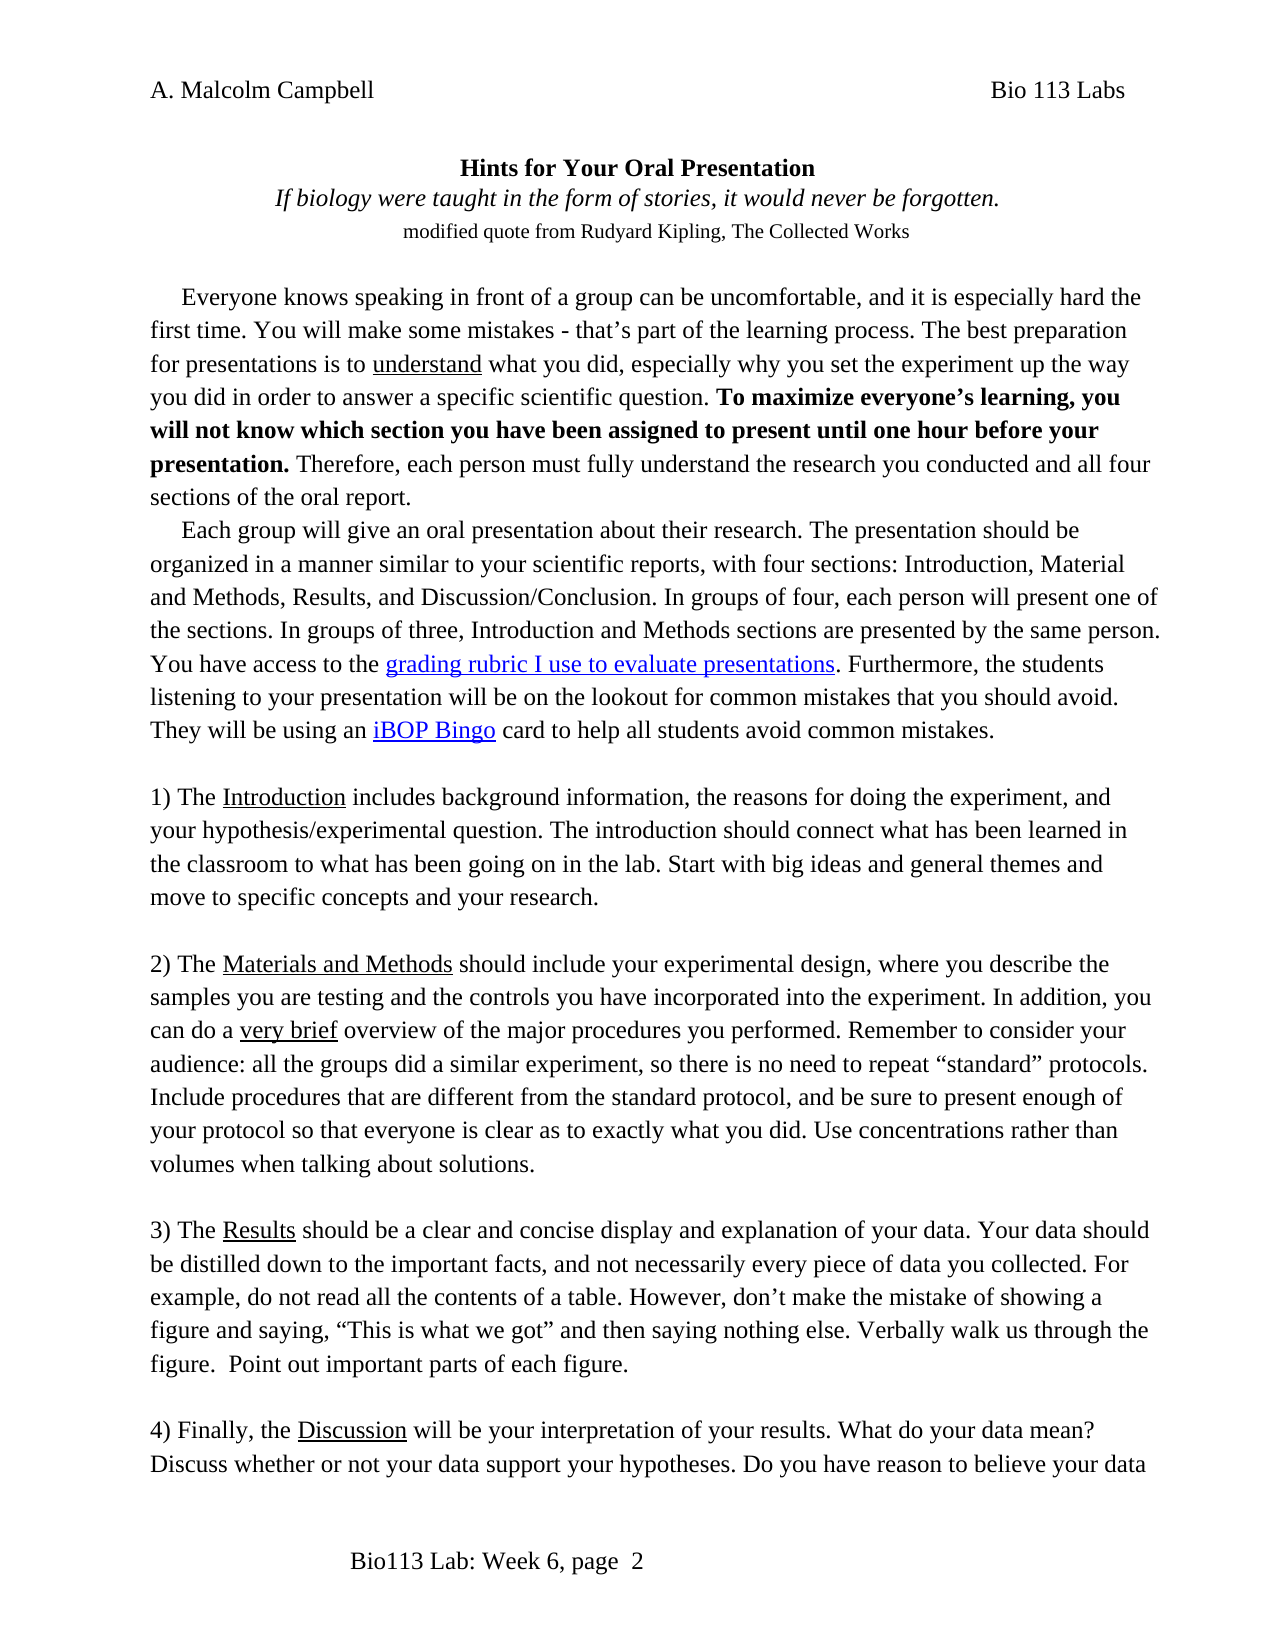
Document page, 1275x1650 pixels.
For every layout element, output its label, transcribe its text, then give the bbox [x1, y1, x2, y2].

text modified quote from Rudyard Kipling, The Collected Works [150, 212, 1162, 245]
text Each group will give an oral presentation about their research. The presentation should be organized in a manner similar to your scientific reports, with four sections: Introduction, Material and Methods, Results, and Discussion/Conclusion. In groups of four, each person will present one of the sections. In groups of three, Introduction and Methods sections are presented by the same person. You have access to the grading rubric I use to evaluate presentations. Furthermore, the students listening to your presentation will be on the lookout for common mistakes that you should avoid. They will be using an iBOP Bingo card to help all students avoid common mistakes. [150, 512, 1162, 745]
text Hints for Your Oral Presentation [150, 150, 1125, 183]
text 2) The Materials and Methods should include your experimental design, where you describe the samples you are testing and the controls you have incorporated into the experiment. In addition, you can do a very brief overview of the major procedures you performed. Remember to consider your audience: all the groups did a similar experiment, so there is no need to repeat “standard” protocols. Include procedures that are different from the standard protocol, and be sure to present enough of your protocol so that everyone is clear as to exactly what you did. Use concentrations rather than volumes when talking about solutions. [150, 945, 1162, 1179]
text 1) The Introduction includes background information, the reasons for doing the experiment, and your hypothesis/experimental question. The introduction should connect what has been learned in the classroom to what has been going on in the lab. Start with big ideas and general themes and move to specific concepts and your research. [150, 779, 1162, 912]
text 3) The Results should be a clear and concise display and explanation of your data. Your data should be distilled down to the important facts, and not necessarily every piece of data you collected. For example, do not read all the contents of a table. However, don’t make the mistake of showing a figure and saying, “This is what we got” and then saying nothing else. Verbally walk us through the figure. Point out important parts of each figure. [150, 1212, 1162, 1379]
text Everyone knows speaking in front of a group can be uncomfortable, and it is especially hard the first time. You will make some mistakes - that’s part of the learning process. The best preparation for presentations is to understand what you did, especially why you set the experiment up the way you did in order to answer a specific scientific question. To maximize everyone’s learning, you will not know which section you have been assigned to present until one hour before your presentation. Therefore, each person must fully understand the research you conducted and all four sections of the oral report. [150, 279, 1162, 512]
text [150, 1412, 1162, 1479]
text If biology were taught in the form of stories, it would never be forgotten. [150, 183, 1125, 212]
